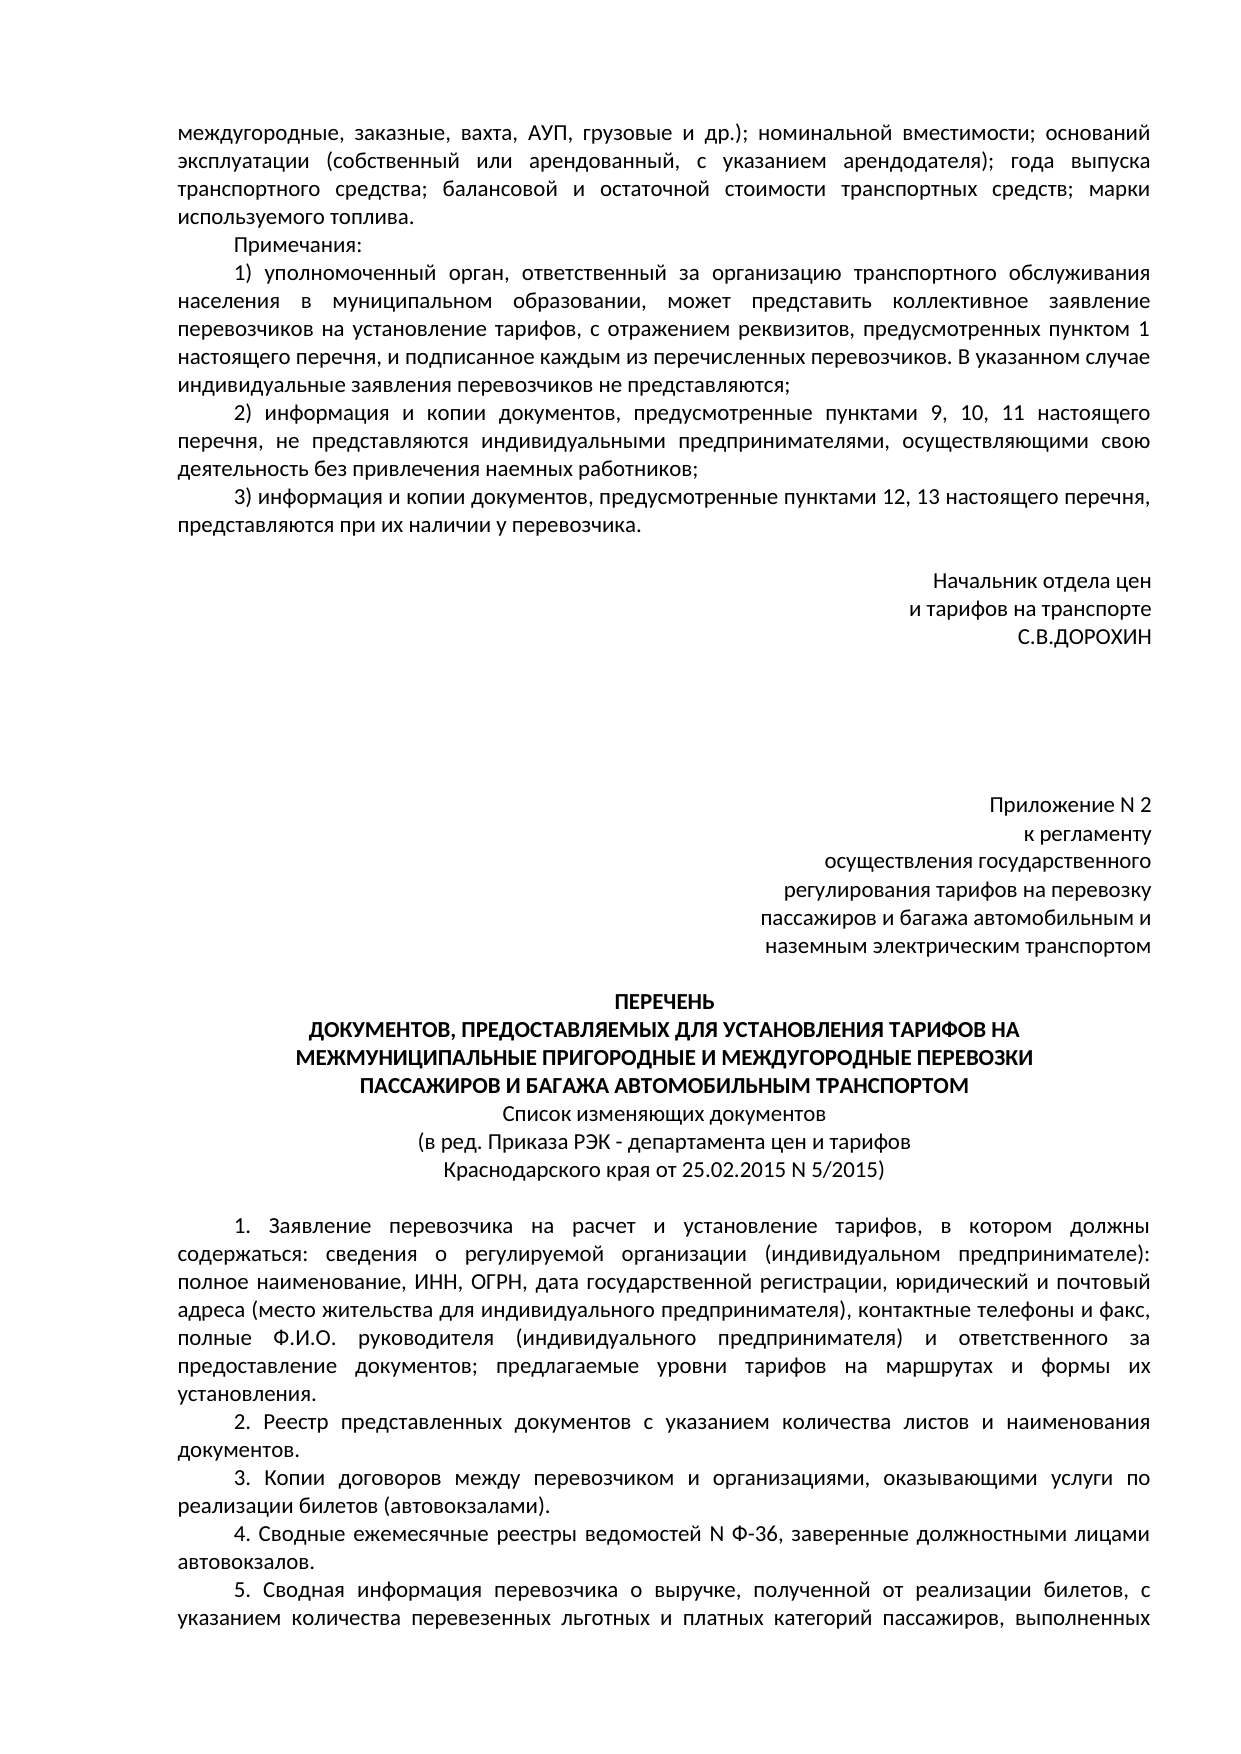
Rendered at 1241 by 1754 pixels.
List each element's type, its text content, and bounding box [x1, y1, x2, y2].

text 4. Сводные ежемесячные реестры ведомостей N Ф-36, заверенные должностными лицами автовокзалов. [177, 1519, 1152, 1575]
text и тарифов на транспорте [177, 594, 1152, 622]
text 3. Копии договоров между перевозчиком и организациями, оказывающими услуги по реализации билетов (автовокзалами). [177, 1463, 1152, 1519]
text Список изменяющих документов [177, 1099, 1152, 1127]
text пассажиров и багажа автомобильным и [177, 903, 1152, 931]
text Приложение N 2 [177, 791, 1152, 819]
text Начальник отдела цен [177, 566, 1152, 594]
title МЕЖМУНИЦИПАЛЬНЫЕ ПРИГОРОДНЫЕ И МЕЖДУГОРОДНЫЕ ПЕРЕВОЗКИ [177, 1043, 1152, 1071]
text 2. Реестр представленных документов с указанием количества листов и наименования документов. [177, 1407, 1152, 1463]
title ПЕРЕЧЕНЬ [177, 987, 1152, 1015]
text 1) уполномоченный орган, ответственный за организацию транспортного обслуживания населения в муниципальном образовании, может представить коллективное заявление перевозчиков на установление тарифов, с отражением реквизитов, предусмотренных пунктом 1 настоящего перечня, и подписанное каждым из перечисленных перевозчиков. В указанном случае индивидуальные заявления перевозчиков не представляются; [177, 258, 1152, 398]
text (в ред. Приказа РЭК - департамента цен и тарифов [177, 1127, 1152, 1155]
text наземным электрическим транспортом [177, 931, 1152, 959]
text 1. Заявление перевозчика на расчет и установление тарифов, в котором должны содержаться: сведения о регулируемой организации (индивидуальном предпринимателе): полное наименование, ИНН, ОГРН, дата государственной регистрации, юридический и почтовый адреса (место жительства для индивидуального предпринимателя), контактные телефоны и факс, полные Ф.И.О. руководителя (индивидуального предпринимателя) и ответственного за предоставление документов; предлагаемые уровни тарифов на маршрутах и формы их установления. [177, 1211, 1152, 1407]
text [177, 118, 1152, 230]
text осуществления государственного [177, 847, 1152, 875]
text 3) информация и копии документов, предусмотренные пунктами 12, 13 настоящего перечня, представляются при их наличии у перевозчика. [177, 482, 1152, 538]
text регулирования тарифов на перевозку [177, 875, 1152, 903]
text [177, 1575, 1152, 1631]
title ПАССАЖИРОВ И БАГАЖА АВТОМОБИЛЬНЫМ ТРАНСПОРТОМ [177, 1071, 1152, 1099]
text С.В.ДОРОХИН [177, 622, 1152, 651]
title ДОКУМЕНТОВ, ПРЕДОСТАВЛЯЕМЫХ ДЛЯ УСТАНОВЛЕНИЯ ТАРИФОВ НА [177, 1015, 1152, 1043]
text Примечания: [177, 230, 1152, 258]
text 2) информация и копии документов, предусмотренные пунктами 9, 10, 11 настоящего перечня, не представляются индивидуальными предпринимателями, осуществляющими свою деятельность без привлечения наемных работников; [177, 398, 1152, 482]
text к регламенту [177, 819, 1152, 847]
text Краснодарского края от 25.02.2015 N 5/2015) [177, 1155, 1152, 1183]
